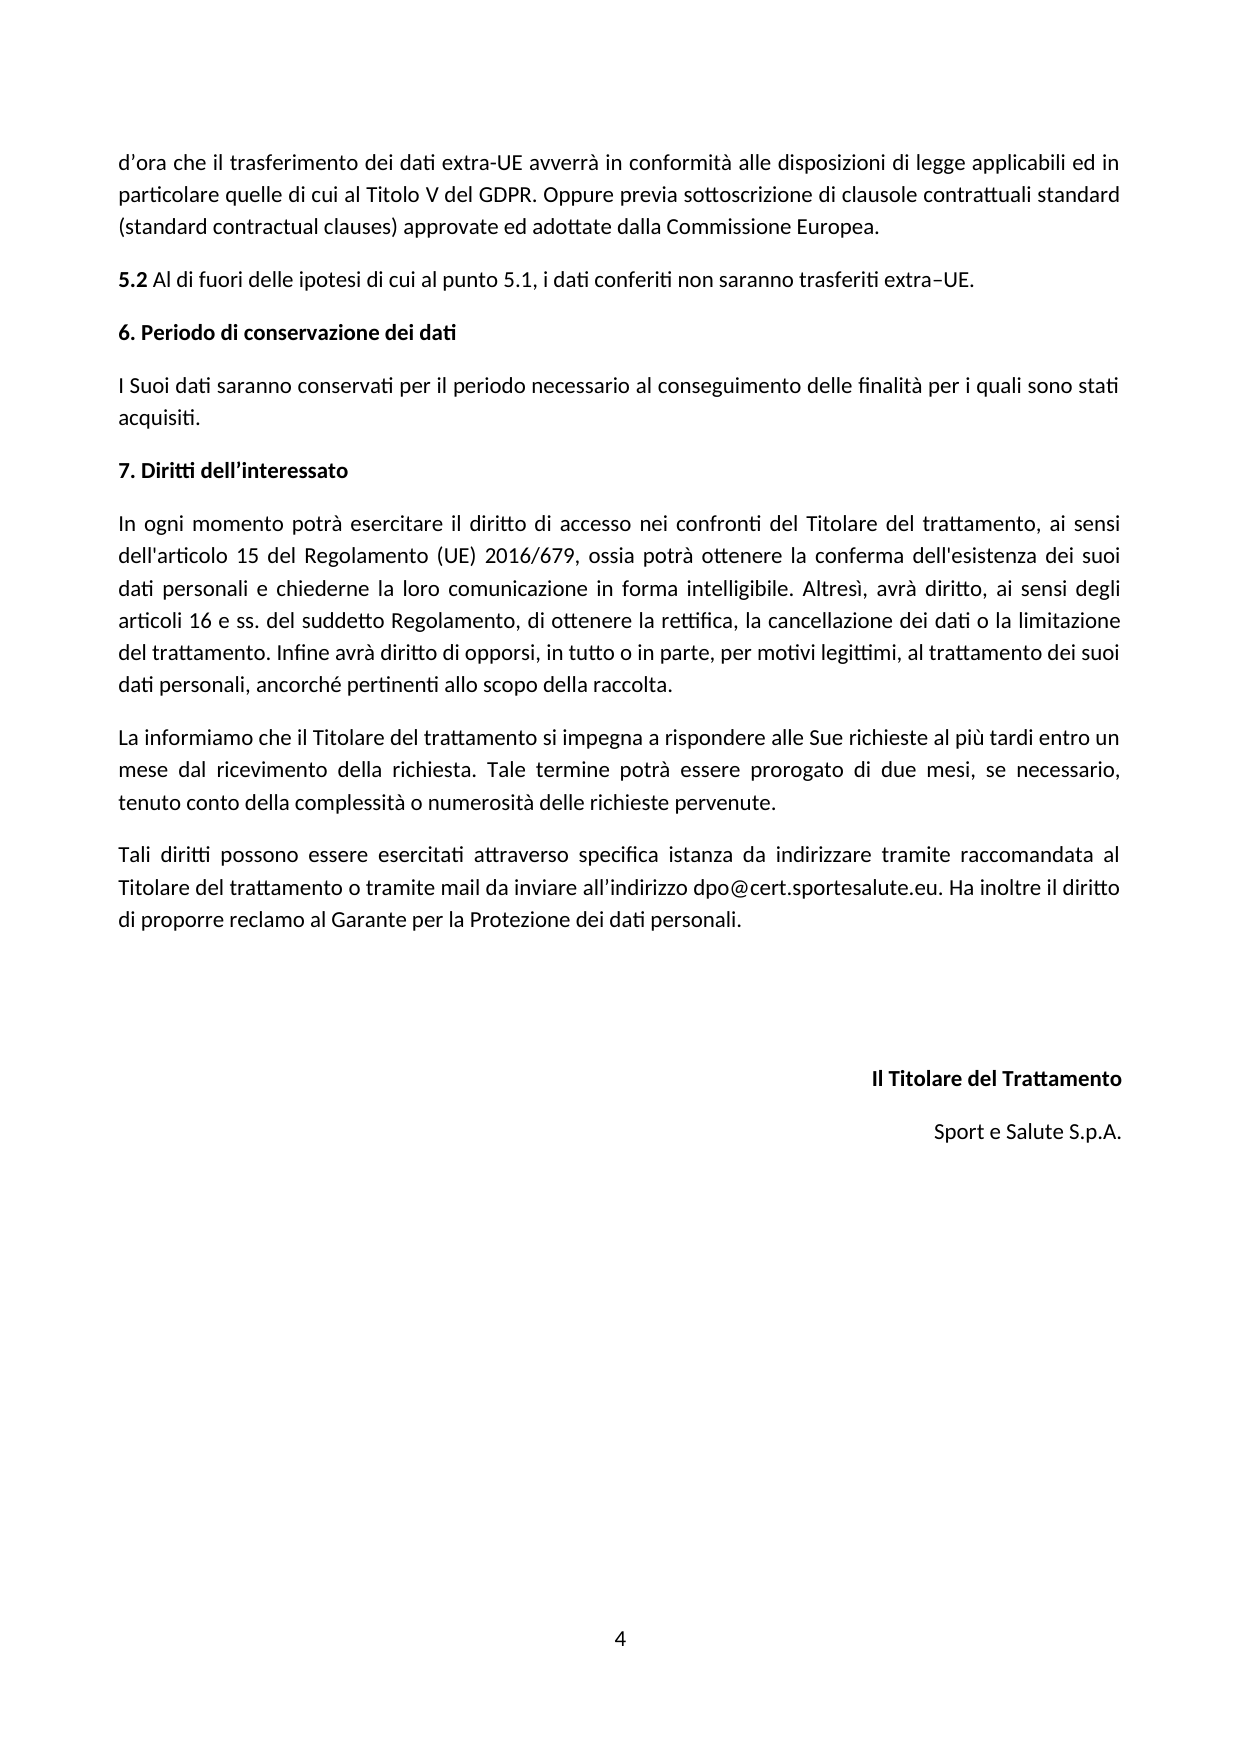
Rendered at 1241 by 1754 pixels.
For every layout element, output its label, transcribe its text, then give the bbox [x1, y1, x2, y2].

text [118, 148, 1122, 240]
text 6. Periodo di conservazione dei dati [118, 318, 1122, 346]
text Tali diritti possono essere esercitati attraverso specifica istanza da indirizzare tramite raccomandata al Titolare del trattamento o tramite mail da inviare all’indirizzo dpo@cert.sportesalute.eu. Ha inoltre il diritto di proporre reclamo al Garante per la Protezione dei dati personali. [118, 841, 1122, 933]
text Il Titolare del Trattamento [118, 1064, 1122, 1092]
text 5.2 Al di fuori delle ipotesi di cui al punto 5.1, i dati conferiti non saranno trasferiti extra–UE. [118, 265, 1122, 293]
text I Suoi dati saranno conservati per il periodo necessario al conseguimento delle finalità per i quali sono stati acquisiti. [118, 371, 1122, 431]
text Sport e Salute S.p.A. [118, 1117, 1122, 1145]
text In ogni momento potrà esercitare il diritto di accesso nei confronti del Titolare del trattamento, ai sensi dell'articolo 15 del Regolamento (UE) 2016/679, ossia potrà ottenere la conferma dell'esistenza dei suoi dati personali e chiederne la loro comunicazione in forma intelligibile. Altresì, avrà diritto, ai sensi degli articoli 16 e ss. del suddetto Regolamento, di ottenere la rettifica, la cancellazione dei dati o la limitazione del trattamento. Infine avrà diritto di opporsi, in tutto o in parte, per motivi legittimi, al trattamento dei suoi dati personali, ancorché pertinenti allo scopo della raccolta. [118, 509, 1122, 698]
text 7. Diritti dell’interessato [118, 456, 1122, 484]
text La informiamo che il Titolare del trattamento si impegna a rispondere alle Sue richieste al più tardi entro un mese dal ricevimento della richiesta. Tale termine potrà essere prorogato di due mesi, se necessario, tenuto conto della complessità o numerosità delle richieste pervenute. [118, 723, 1122, 816]
